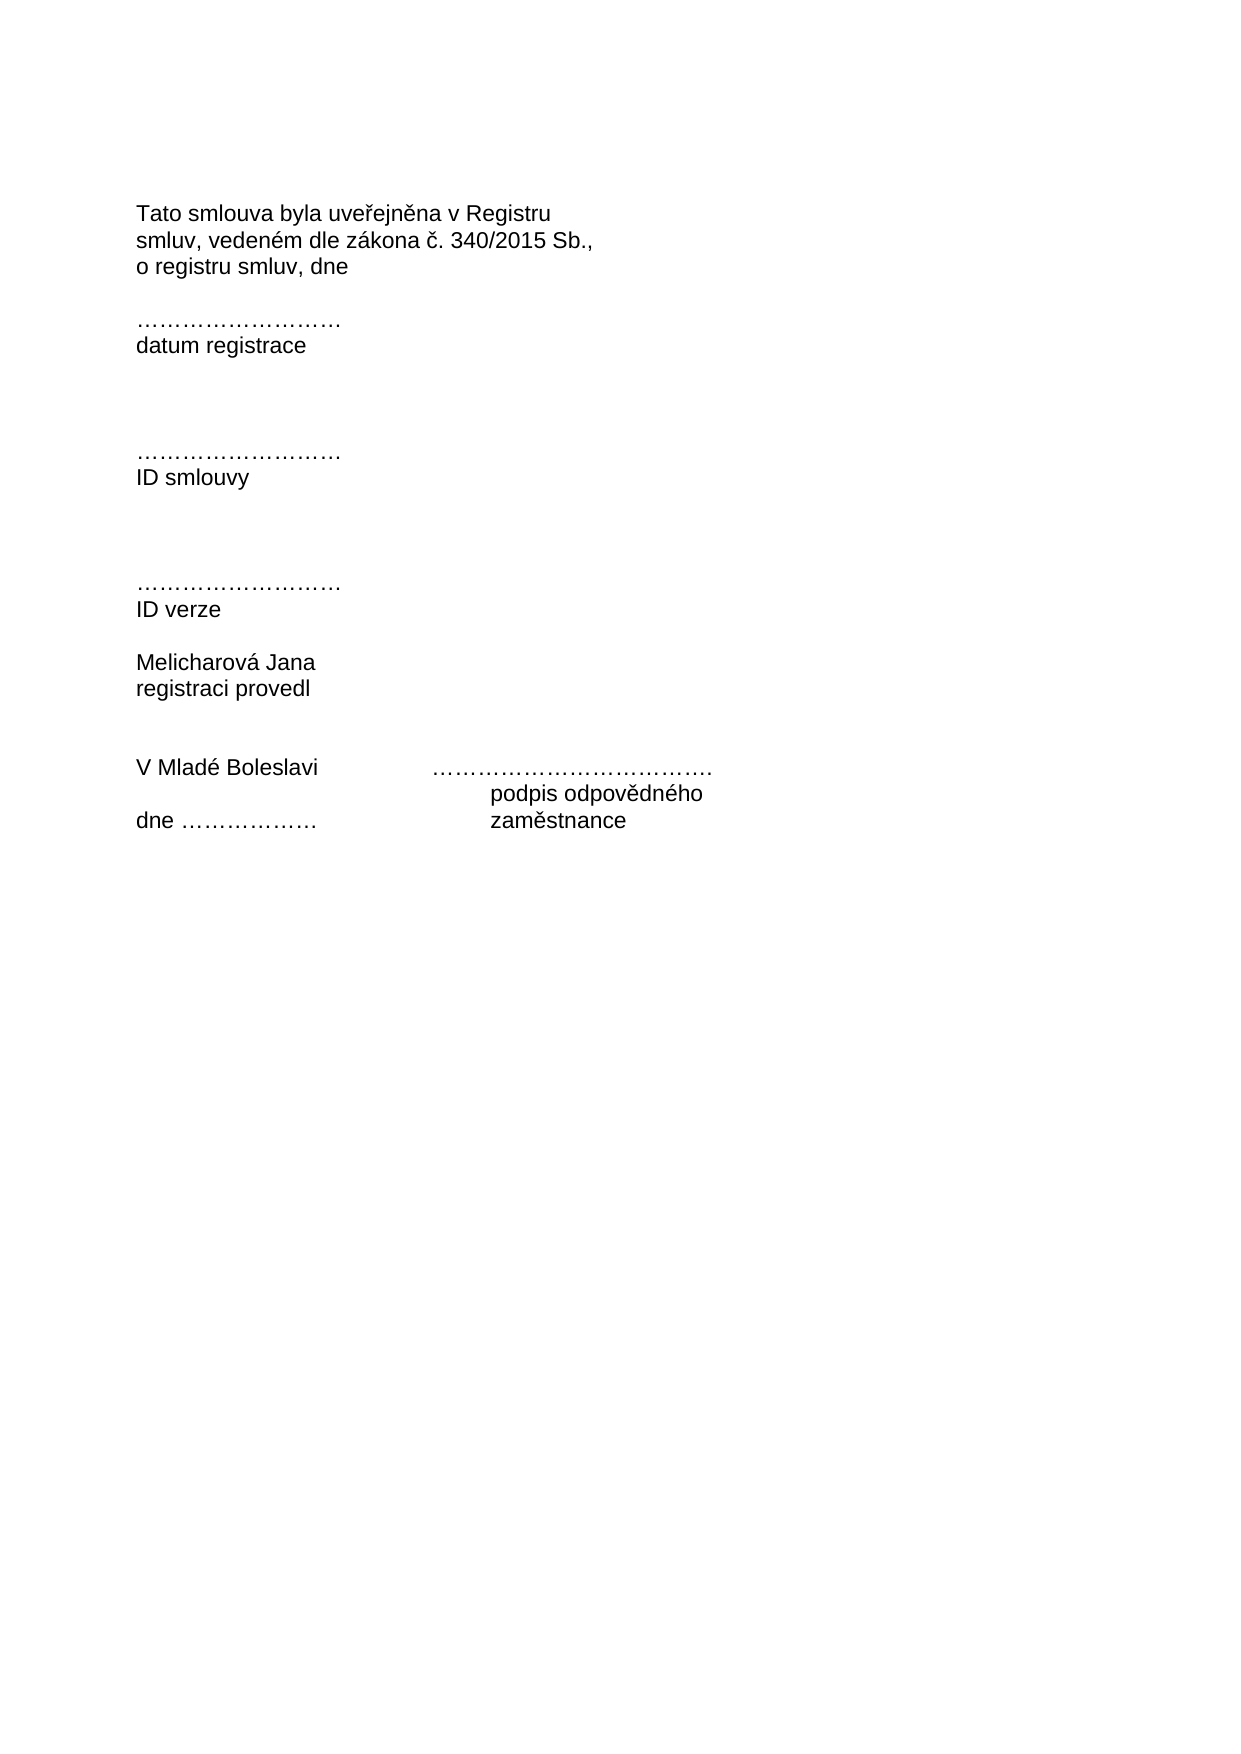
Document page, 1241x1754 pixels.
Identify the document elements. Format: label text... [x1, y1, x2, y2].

text Melicharová Jana [136, 648, 1104, 675]
text ……………………… [136, 306, 1104, 332]
text registraci provedl [136, 675, 1104, 701]
text smluv, vedeném dle zákona č. 340/2015 Sb., [136, 227, 1104, 253]
text ……………………… [136, 438, 1104, 464]
text V Mladé Boleslavi ………………………………. [136, 754, 1104, 780]
text o registru smluv, dne [136, 253, 1104, 279]
text ID smlouvy [136, 464, 1104, 490]
text ……………………… [136, 569, 1104, 596]
text ID verze [136, 596, 1104, 622]
text datum registrace [136, 332, 1104, 358]
text Tato smlouva byla uveřejněna v Registru [136, 200, 1104, 227]
text dne ……………… zaměstnance [136, 807, 1104, 833]
text podpis odpovědného [136, 780, 1104, 807]
